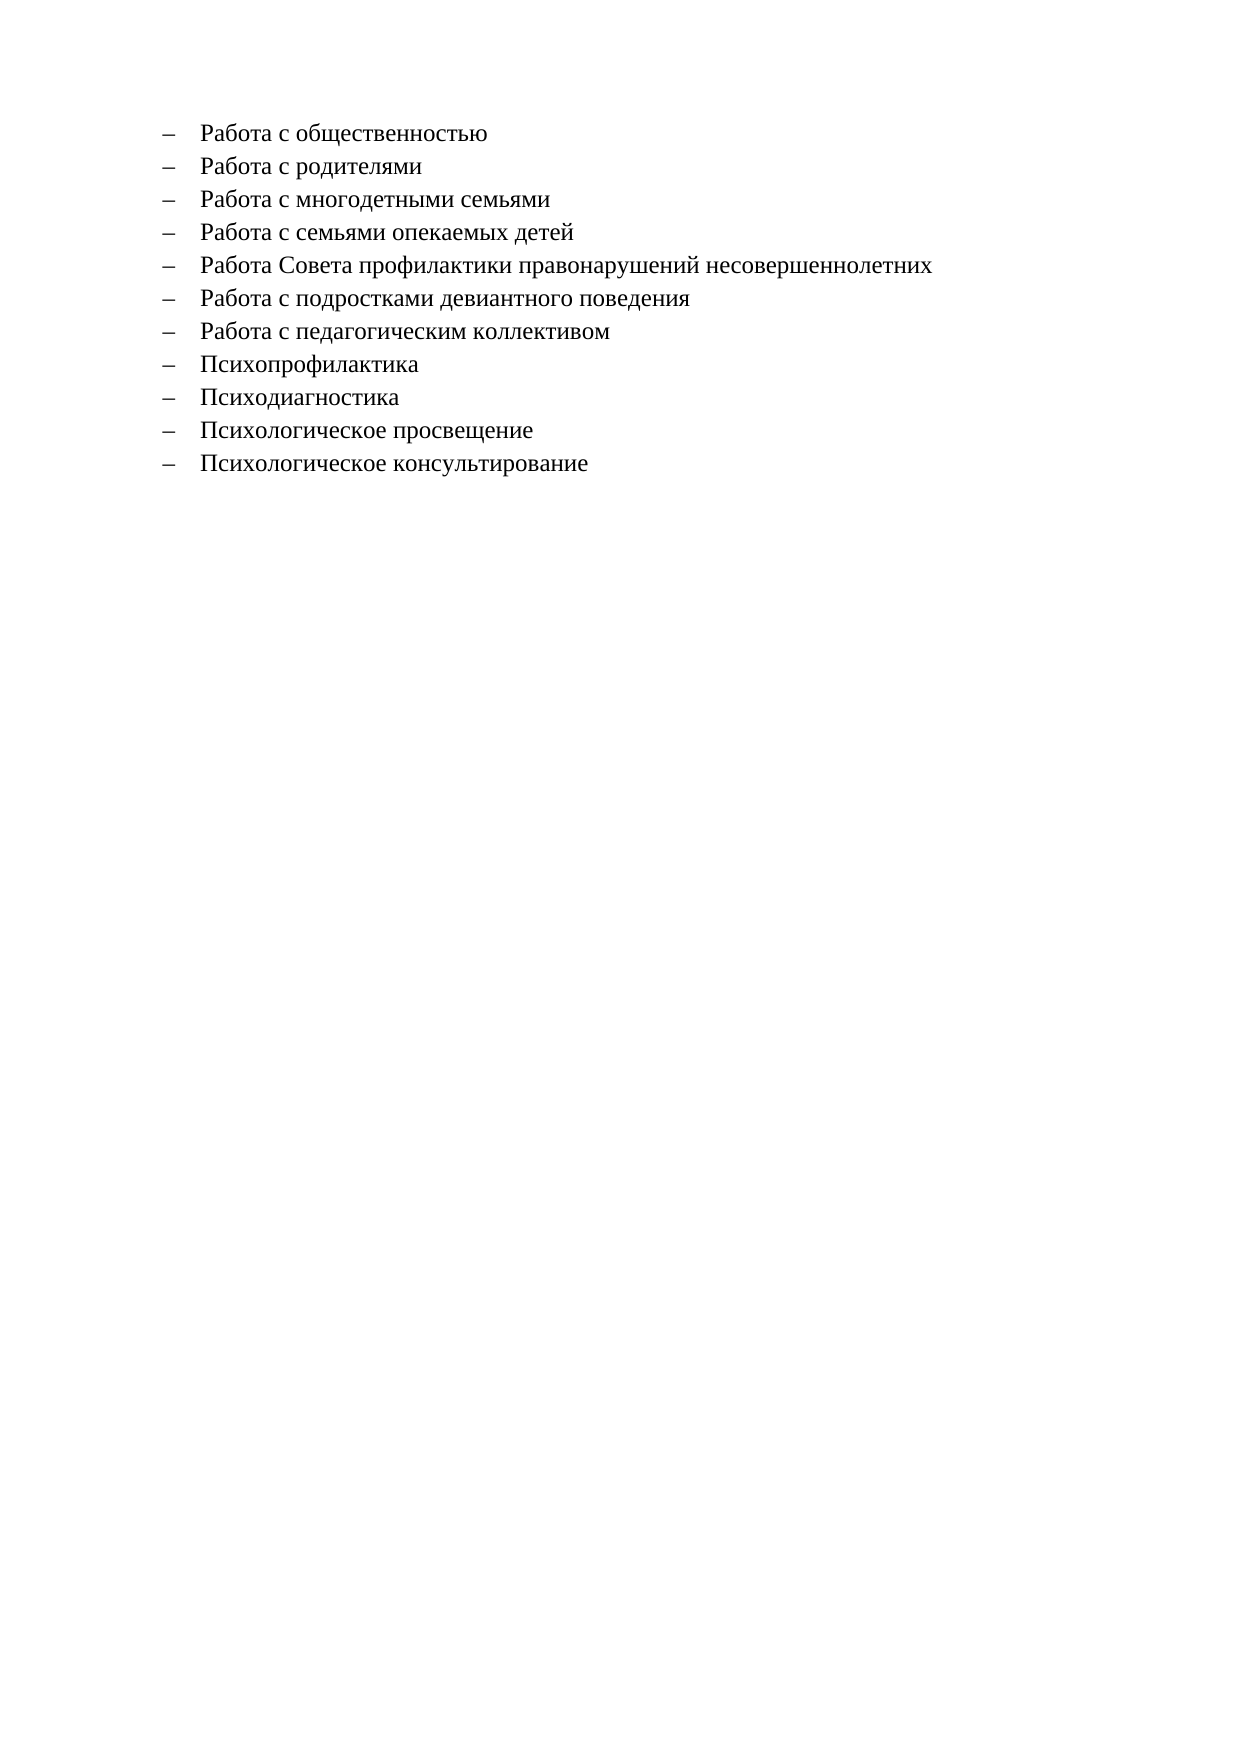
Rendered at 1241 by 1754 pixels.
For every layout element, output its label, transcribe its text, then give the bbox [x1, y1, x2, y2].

list Психологическое просвещение [162, 415, 1152, 444]
list Работа с подростками девиантного поведения [162, 283, 1152, 312]
list Психопрофилактика [162, 349, 1152, 378]
list Работа с педагогическим коллективом [162, 316, 1152, 345]
list Работа с семьями опекаемых детей [162, 217, 1152, 246]
list Работа с многодетными семьями [162, 184, 1152, 213]
list Работа Совета профилактики правонарушений несовершеннолетних [162, 250, 1152, 279]
list Работа с родителями [162, 151, 1152, 180]
list Работа с общественностью [162, 118, 1152, 147]
list Психодиагностика [162, 382, 1152, 411]
list Психологическое консультирование [162, 448, 1152, 477]
